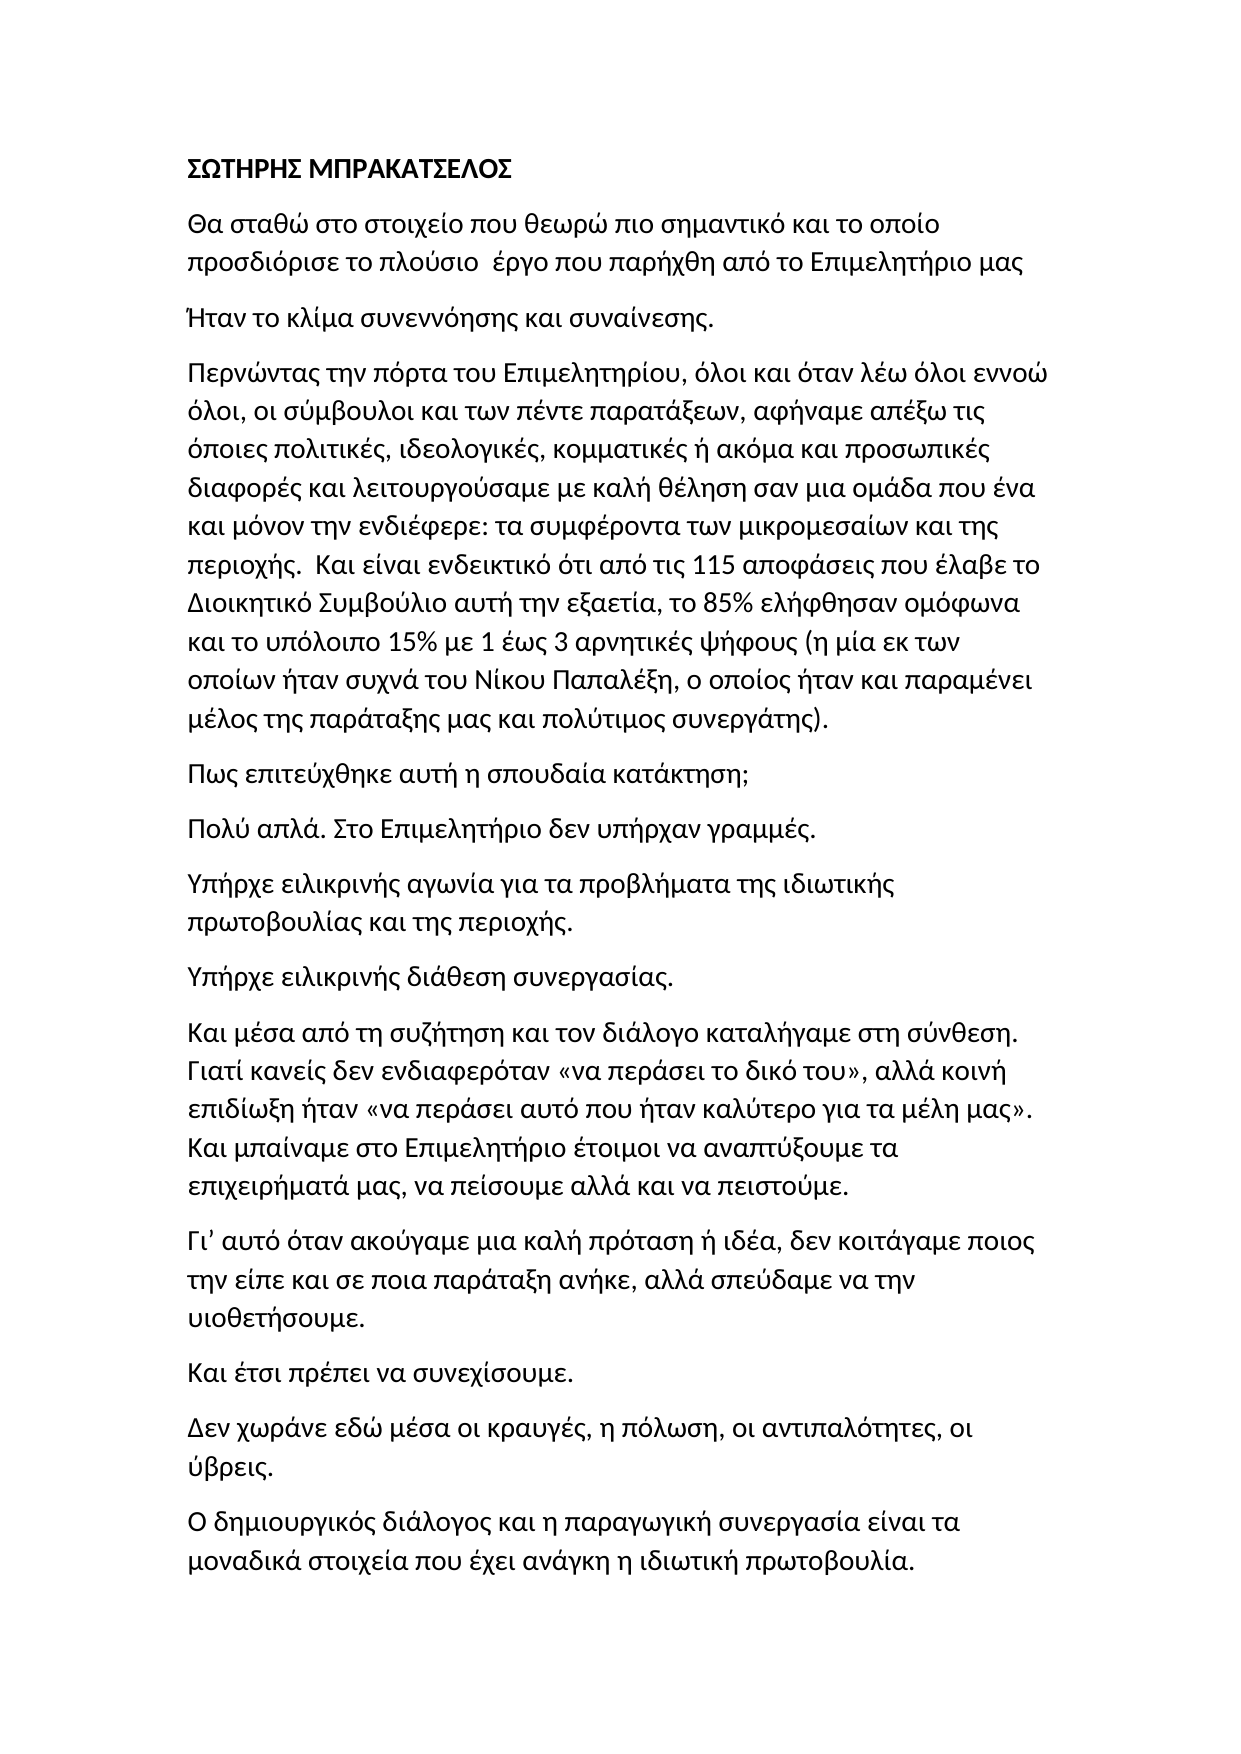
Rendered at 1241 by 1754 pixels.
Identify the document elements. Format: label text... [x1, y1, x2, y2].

text Πολύ απλά. Στο Επιμελητήριο δεν υπήρχαν γραμμές. [187, 810, 1053, 846]
text Υπήρχε ειλικρινής αγωνία για τα προβλήματα της ιδιωτικής πρωτοβουλίας και της περιοχής. [187, 865, 1053, 939]
text Και μέσα από τη συζήτηση και τον διάλογο καταλήγαμε στη σύνθεση. Γιατί κανείς δεν ενδιαφερόταν «να περάσει το δικό του», αλλά κοινή επιδίωξη ήταν «να περάσει αυτό που ήταν καλύτερο για τα μέλη μας». Και μπαίναμε στο Επιμελητήριο έτοιμοι να αναπτύξουμε τα επιχειρήματά μας, να πείσουμε αλλά και να πειστούμε. [187, 1014, 1053, 1203]
text Ήταν το κλίμα συνεννόησης και συναίνεσης. [187, 299, 1053, 334]
text Πως επιτεύχθηκε αυτή η σπουδαία κατάκτηση; [187, 755, 1053, 790]
text Δεν χωράνε εδώ μέσα οι κραυγές, η πόλωση, οι αντιπαλότητες, οι ύβρεις. [187, 1409, 1053, 1484]
text ΣΩΤΗΡΗΣ ΜΠΡΑΚΑΤΣΕΛΟΣ [187, 150, 1053, 186]
text Υπήρχε ειλικρινής διάθεση συνεργασίας. [187, 958, 1053, 994]
text Και έτσι πρέπει να συνεχίσουμε. [187, 1354, 1053, 1390]
text Γι’ αυτό όταν ακούγαμε μια καλή πρόταση ή ιδέα, δεν κοιτάγαμε ποιος την είπε και σε ποια παράταξη ανήκε, αλλά σπεύδαμε να την υιοθετήσουμε. [187, 1222, 1053, 1335]
text Ο δημιουργικός διάλογος και η παραγωγική συνεργασία είναι τα μοναδικά στοιχεία που έχει ανάγκη η ιδιωτική πρωτοβουλία. [187, 1503, 1053, 1577]
text Περνώντας την πόρτα του Επιμελητηρίου, όλοι και όταν λέω όλοι εννοώ όλοι, οι σύμβουλοι και των πέντε παρατάξεων, αφήναμε απέξω τις όποιες πολιτικές, ιδεολογικές, κομματικές ή ακόμα και προσωπικές διαφορές και λειτουργούσαμε με καλή θέληση σαν μια ομάδα που ένα και μόνον την ενδιέφερε: τα συμφέροντα των μικρομεσαίων και της περιοχής. Και είναι ενδεικτικό ότι από τις 115 αποφάσεις που έλαβε το Διοικητικό Συμβούλιο αυτή την εξαετία, το 85% ελήφθησαν ομόφωνα και το υπόλοιπο 15% με 1 έως 3 αρνητικές ψήφους (η μία εκ των οποίων ήταν συχνά του Νίκου Παπαλέξη, ο οποίος ήταν και παραμένει μέλος της παράταξης μας και πολύτιμος συνεργάτης). [187, 354, 1053, 735]
text Θα σταθώ στο στοιχείο που θεωρώ πιο σημαντικό και το οποίο προσδιόρισε το πλούσιο έργο που παρήχθη από το Επιμελητήριο μας [187, 205, 1053, 279]
